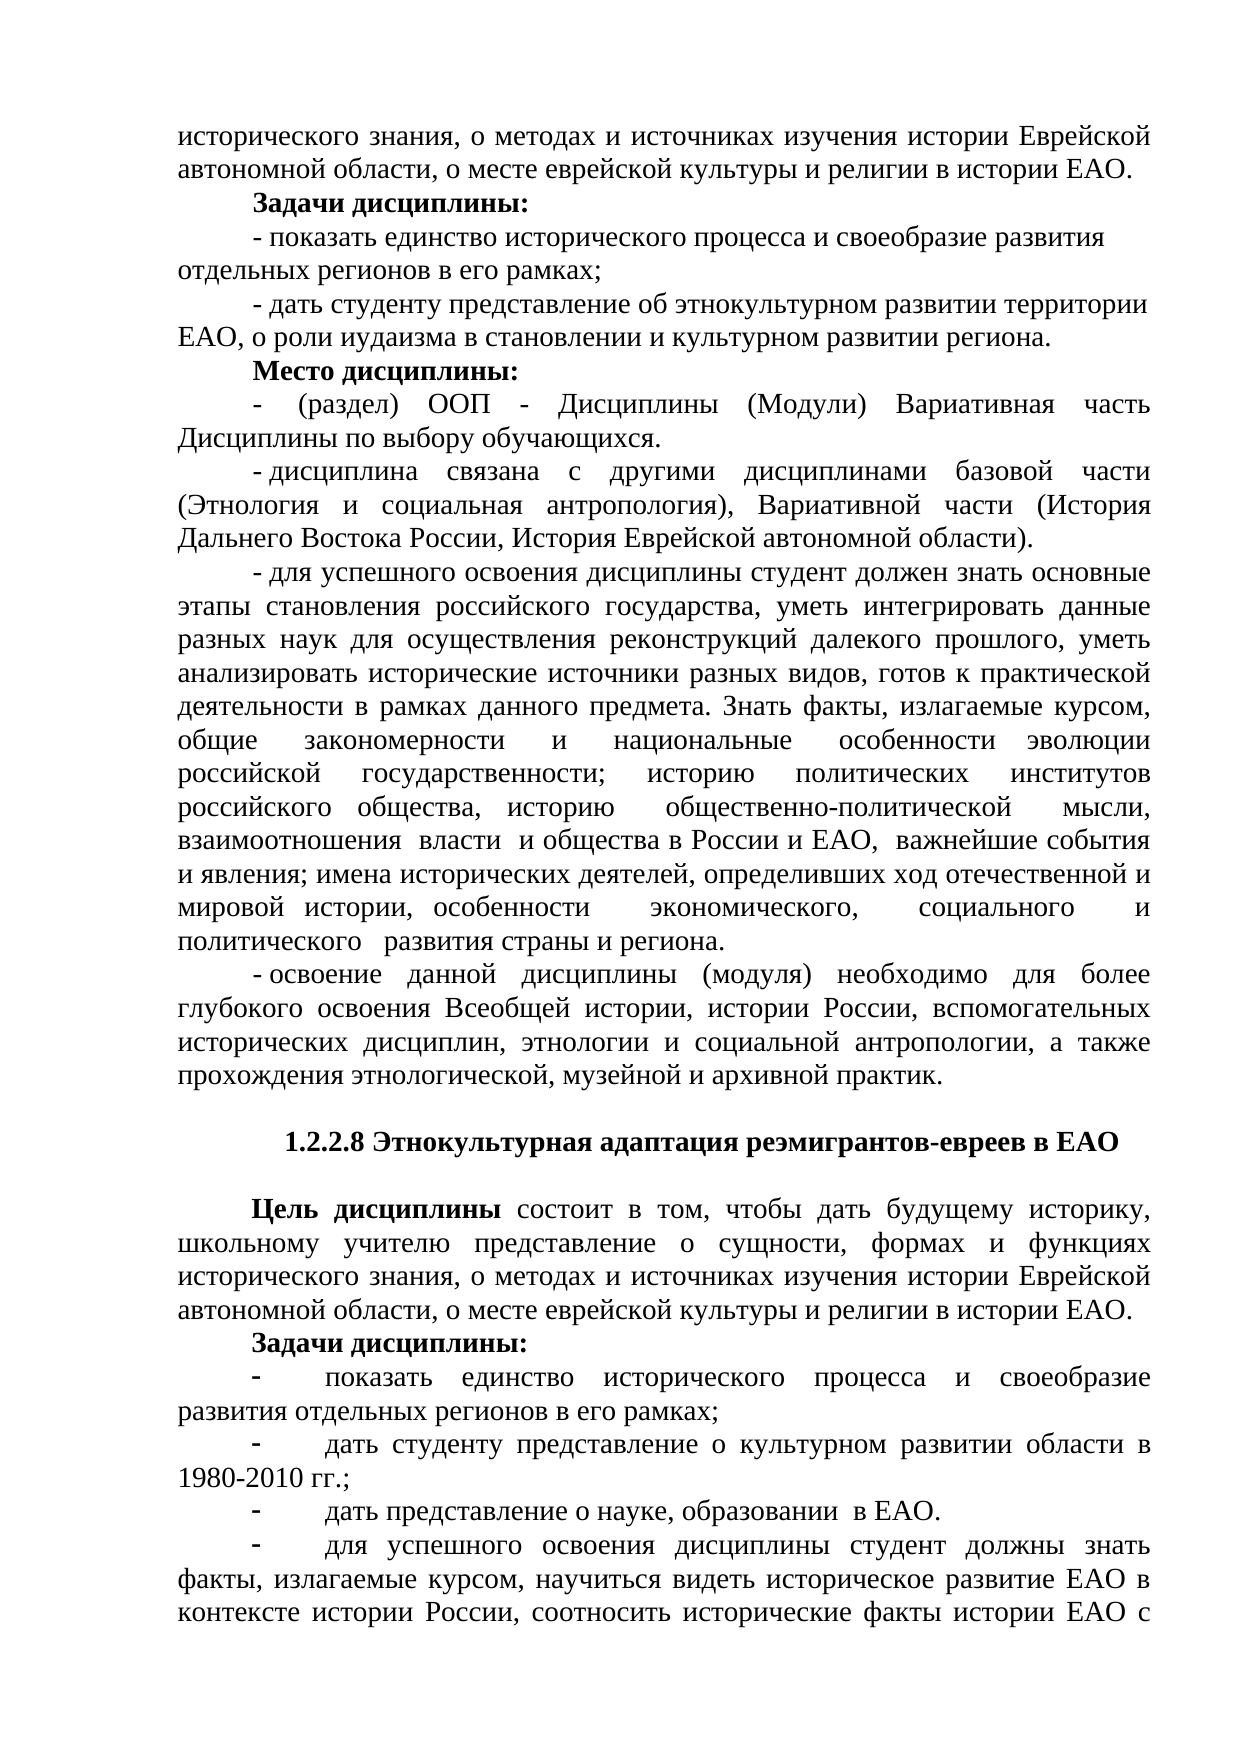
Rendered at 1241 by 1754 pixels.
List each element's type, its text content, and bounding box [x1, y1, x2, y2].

text - (раздел) ООП - Дисциплины (Модули) Вариативная часть Дисциплины по выбору обучающихся. [177, 386, 1152, 453]
text Задачи дисциплины: [177, 1326, 1152, 1359]
list дать студенту представление о культурном развитии области в 1980-2010 гг.; [177, 1426, 1152, 1493]
text Задачи дисциплины: [177, 185, 1152, 219]
text - дать студенту представление об этнокультурном развитии территории ЕАО, о роли иудаизма в становлении и культурном развитии региона. [177, 286, 1152, 353]
text - для успешного освоения дисциплины студент должен знать основные этапы становления российского государства, уметь интегрировать данные разных наук для осуществления реконструкций далекого прошлого, уметь анализировать исторические источники разных видов, готов к практической деятельности в рамках данного предмета. Знать факты, излагаемые курсом, общие закономерности и национальные особенности эволюции российской государственности; историю политических институтов российского общества, историю общественно-политической мысли, взаимоотношения власти и общества в России и ЕАО, важнейшие события и явления; имена исторических деятелей, определивших ход отечественной и мировой истории, особенности экономического, социального и политического развития страны и региона. [177, 554, 1152, 957]
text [177, 118, 1152, 185]
text - освоение данной дисциплины (модуля) необходимо для более глубокого освоения Всеобщей истории, истории России, вспомогательных исторических дисциплин, этнологии и социальной антропологии, а также прохождения этнологической, музейной и архивной практик. [177, 957, 1152, 1091]
text - показать единство исторического процесса и своеобразие развития отдельных регионов в его рамках; [177, 219, 1152, 286]
list дать представление о науке, образовании в ЕАО. [177, 1493, 1152, 1527]
text 1.2.2.8 Этнокультурная адаптация реэмигрантов-евреев в ЕАО [177, 1124, 1152, 1158]
list показать единство исторического процесса и своеобразие развития отдельных регионов в его рамках; [177, 1359, 1152, 1426]
text Место дисциплины: [177, 353, 1152, 386]
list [177, 1527, 1152, 1628]
text - дисциплина связана с другими дисциплинами базовой части (Этнология и социальная антропология), Вариативной части (История Дальнего Востока России, История Еврейской автономной области). [177, 453, 1152, 554]
